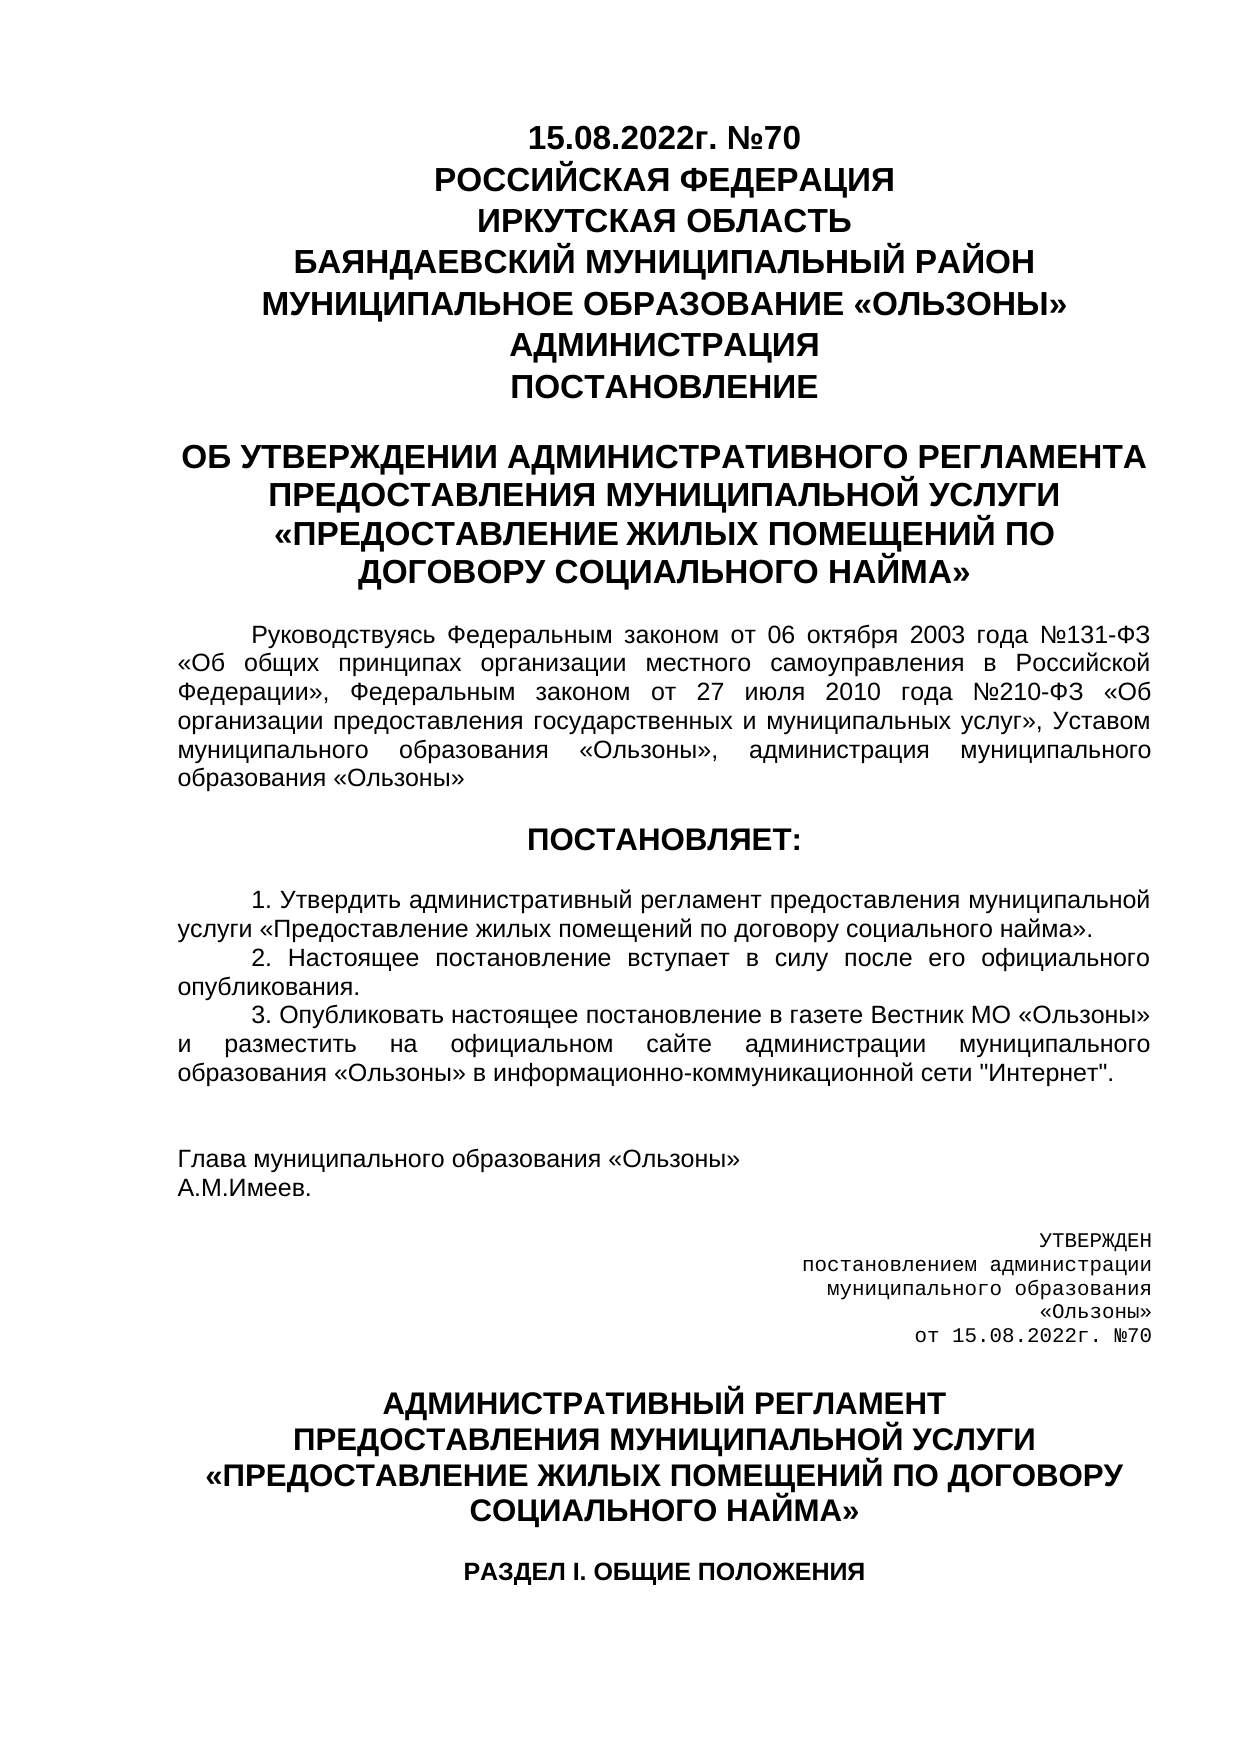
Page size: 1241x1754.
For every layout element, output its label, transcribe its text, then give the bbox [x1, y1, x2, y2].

text «ПРЕДОСТАВЛЕНИЕ ЖИЛЫХ ПОМЕЩЕНИЙ ПО ДОГОВОРУ СОЦИАЛЬНОГО НАЙМА» [177, 1457, 1152, 1528]
text БАЯНДАЕВСКИЙ МУНИЦИПАЛЬНЫЙ РАЙОН [177, 242, 1152, 281]
text 2. Настоящее постановление вступает в силу после его официального опубликования. [177, 943, 1152, 1001]
text от 15.08.2022г. №70 [709, 1325, 1152, 1349]
text 15.08.2022г. №70 [177, 118, 1152, 157]
text АДМИНИСТРАЦИЯ [177, 325, 1152, 364]
text АДМИНИСТРАТИВНЫЙ РЕГЛАМЕНТ [177, 1385, 1152, 1421]
text ПРЕДОСТАВЛЕНИЯ МУНИЦИПАЛЬНОЙ УСЛУГИ [177, 1421, 1152, 1457]
text 1. Утвердить административный регламент предоставления муниципальной услуги «Предоставление жилых помещений по договору социального найма». [177, 886, 1152, 943]
text «Ользоны» [709, 1301, 1152, 1325]
text РОССИЙСКАЯ ФЕДЕРАЦИЯ [177, 159, 1152, 198]
text Руководствуясь Федеральным законом от 06 октября 2003 года №131-ФЗ «Об общих принципах организации местного самоуправления в Российской Федерации», Федеральным законом от 27 июля 2010 года №210-ФЗ «Об организации предоставления государственных и муниципальных услуг», Уставом муниципального образования «Ользоны», администрация муниципального образования «Ользоны» [177, 619, 1152, 792]
text ПРЕДОСТАВЛЕНИЯ МУНИЦИПАЛЬНОЙ УСЛУГИ «ПРЕДОСТАВЛЕНИЕ ЖИЛЫХ ПОМЕЩЕНИЙ ПО ДОГОВОРУ СОЦИАЛЬНОГО НАЙМА» [177, 476, 1152, 591]
text ПОСТАНОВЛЕНИЕ [177, 367, 1152, 405]
text ИРКУТСКАЯ ОБЛАСТЬ [177, 201, 1152, 239]
text ПОСТАНОВЛЯЕТ: [177, 821, 1152, 857]
text РАЗДЕЛ I. ОБЩИЕ ПОЛОЖЕНИЯ [177, 1557, 1152, 1586]
text муниципального образования [709, 1278, 1152, 1301]
text ОБ УТВЕРЖДЕНИИ АДМИНИСТРАТИВНОГО РЕГЛАМЕНТА [177, 437, 1152, 476]
text Глава муниципального образования «Ользоны» [177, 1144, 1152, 1173]
text УТВЕРЖДЕН [709, 1231, 1152, 1254]
text постановлением администрации [709, 1254, 1152, 1278]
text А.М.Имеев. [177, 1173, 1152, 1202]
text 3. Опубликовать настоящее постановление в газете Вестник МО «Ользоны» и разместить на официальном сайте администрации муниципального образования «Ользоны» в информационно-коммуникационной сети "Интернет". [177, 1001, 1152, 1087]
text МУНИЦИПАЛЬНОЕ ОБРАЗОВАНИЕ «ОЛЬЗОНЫ» [177, 284, 1152, 322]
